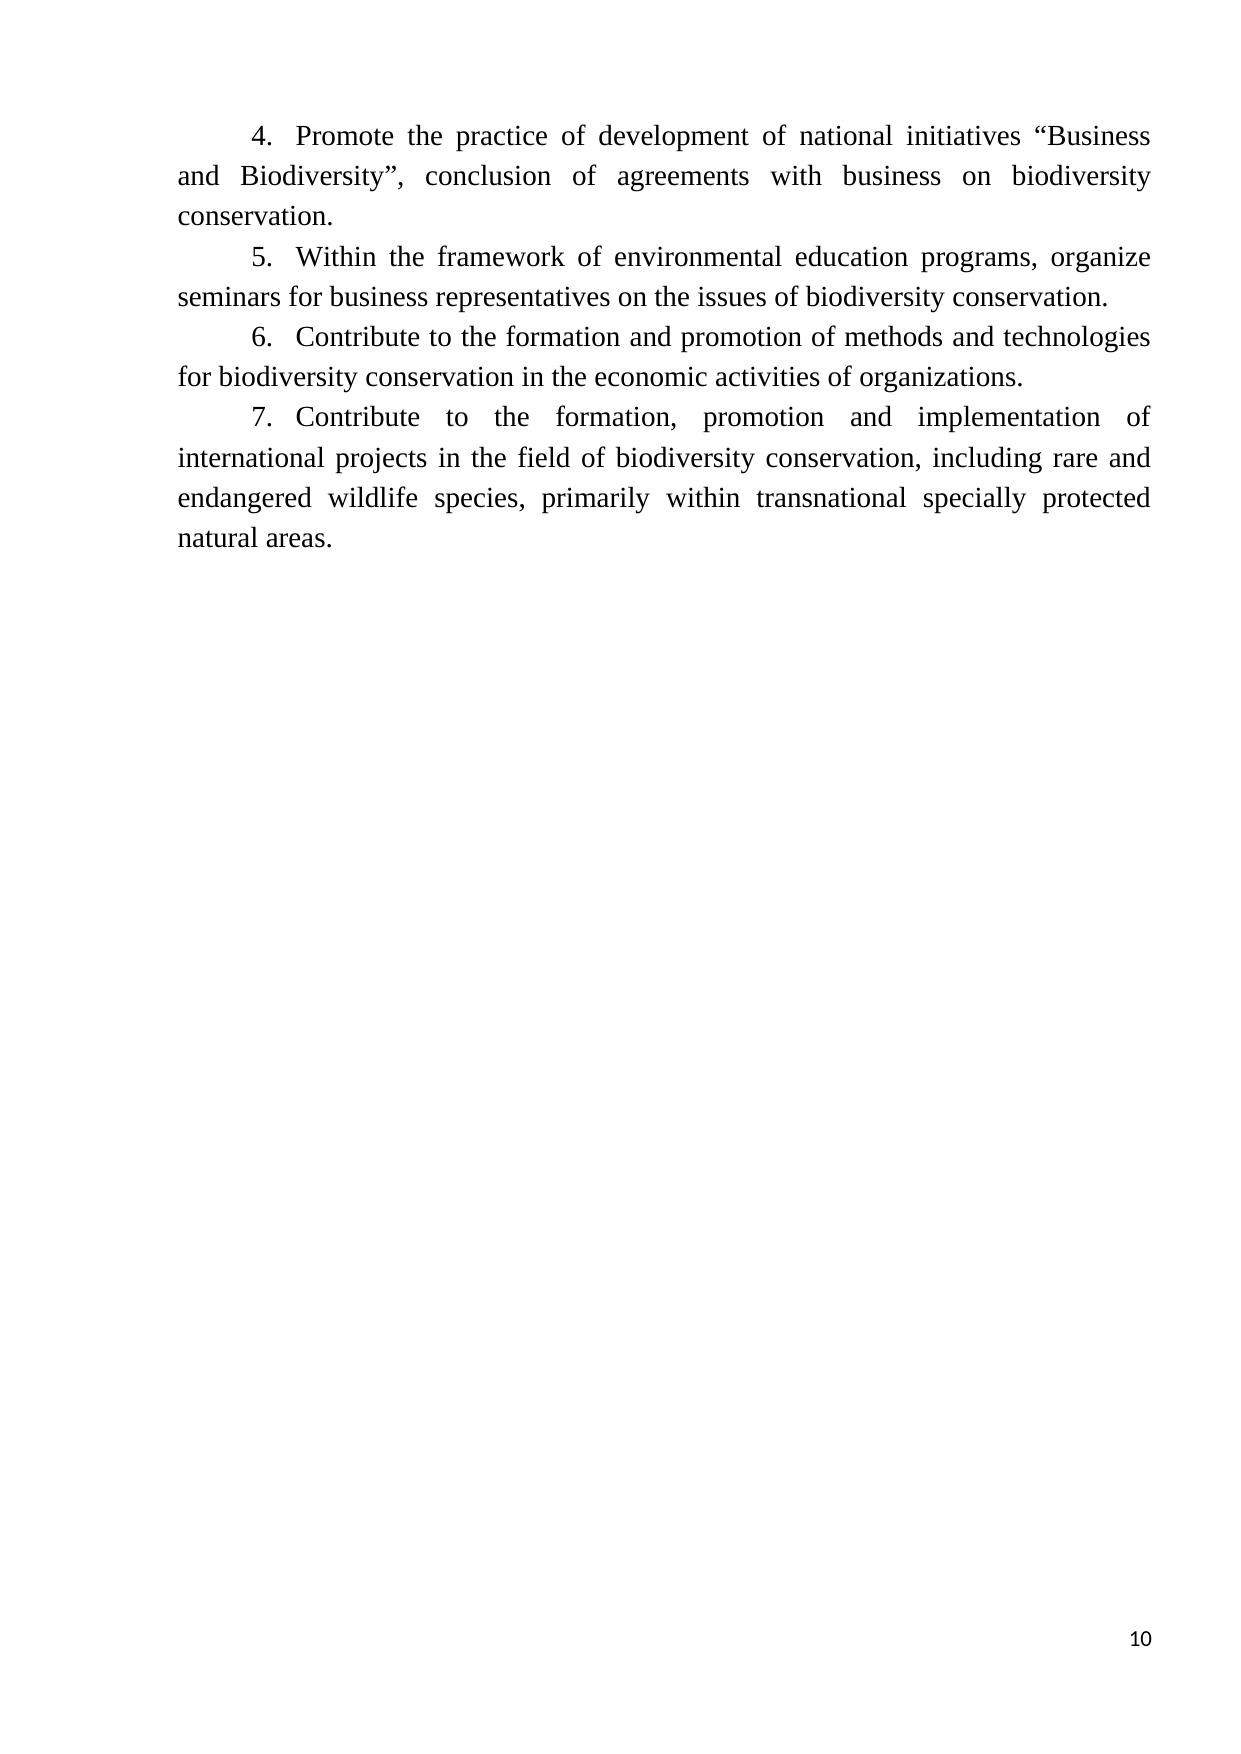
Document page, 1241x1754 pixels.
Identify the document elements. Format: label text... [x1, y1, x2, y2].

list Contribute to the formation and promotion of methods and technologies for biodiversity conservation in the economic activities of organizations. [177, 319, 1152, 393]
list Within the framework of environmental education programs, organize seminars for business representatives on the issues of biodiversity conservation. [177, 239, 1152, 312]
list Contribute to the formation, promotion and implementation of international projects in the field of biodiversity conservation, including rare and endangered wildlife species, primarily within transnational specially protected natural areas. [177, 399, 1152, 554]
list Promote the practice of development of national initiatives “Business and Biodiversity”, conclusion of agreements with business on biodiversity conservation. [177, 118, 1152, 232]
